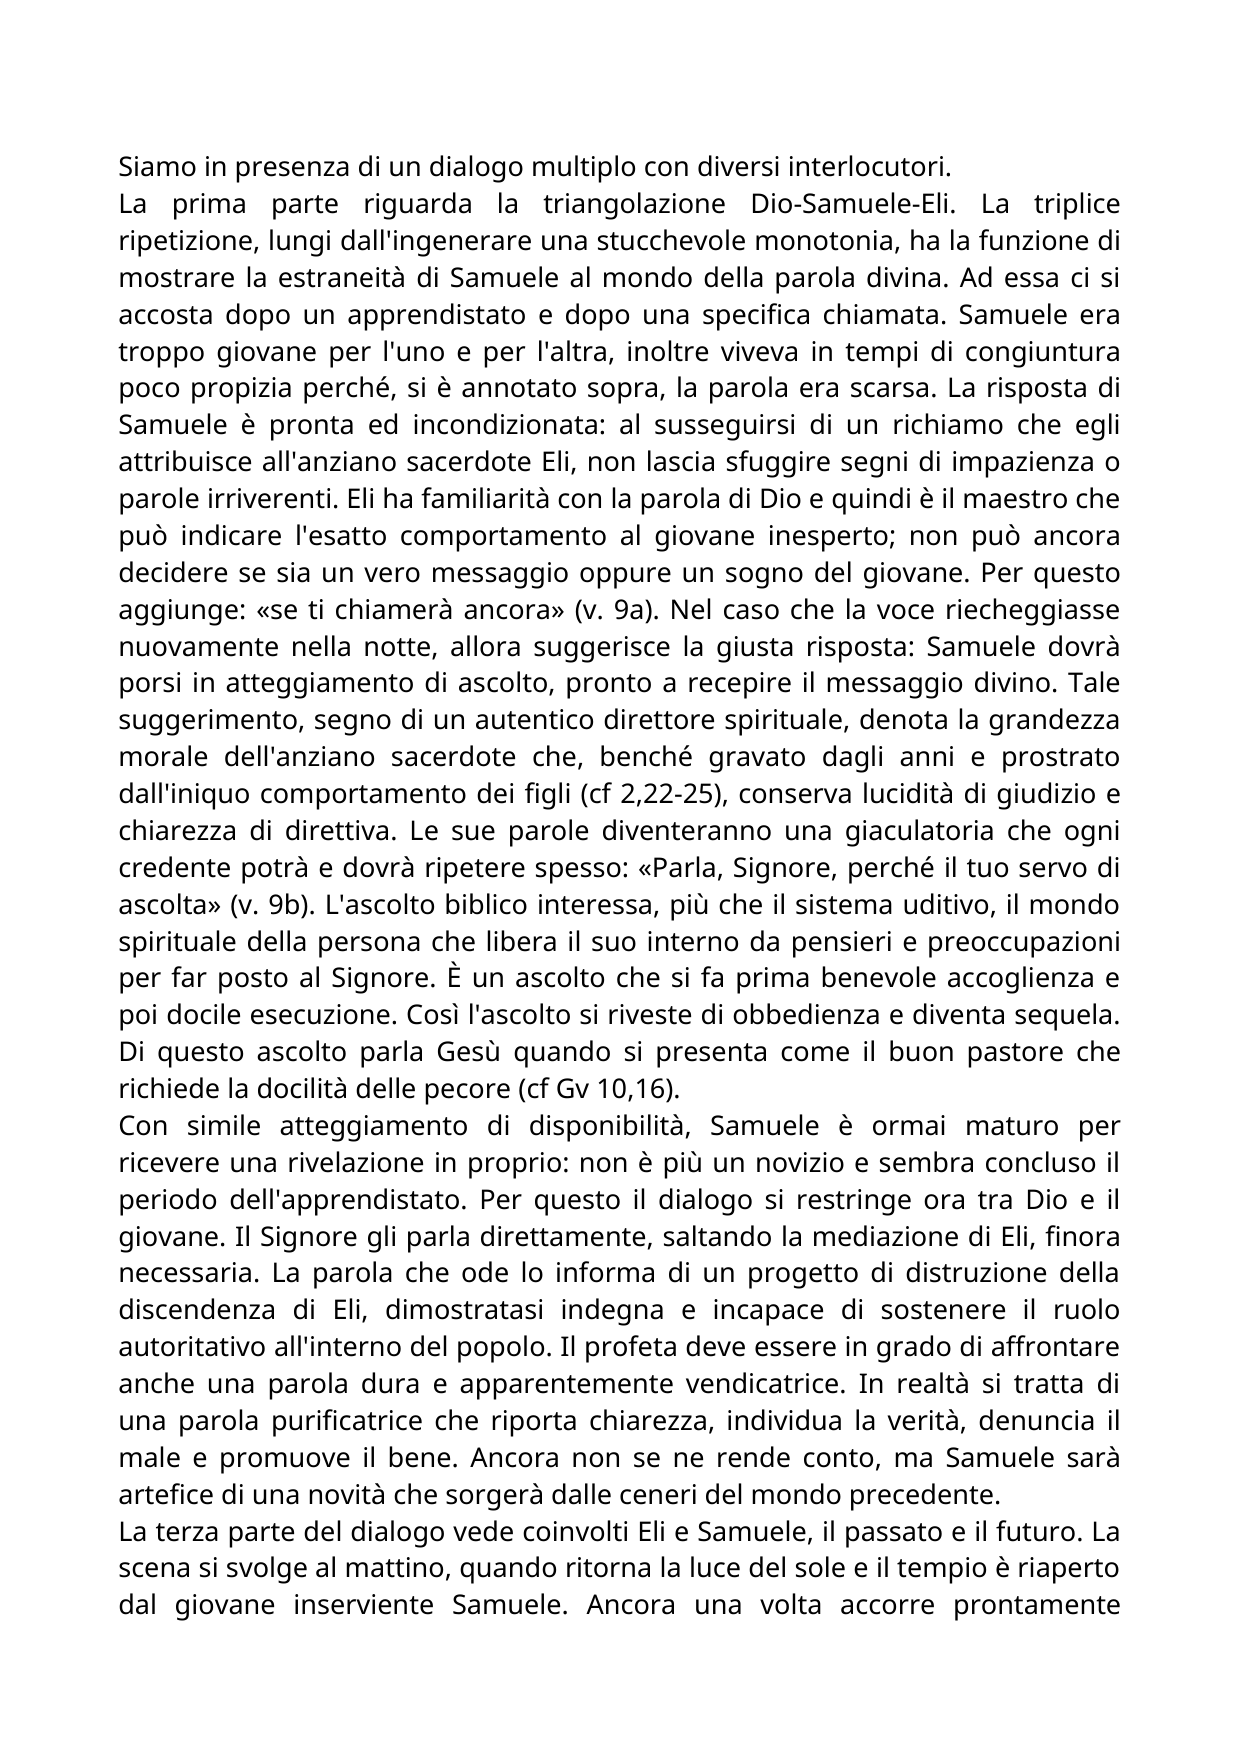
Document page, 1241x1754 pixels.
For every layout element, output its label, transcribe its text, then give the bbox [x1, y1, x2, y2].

text Con simile atteggiamento di disponibilità, Samuele è ormai maturo per ricevere una rivelazione in proprio: non è più un novizio e sembra concluso il periodo dell'apprendistato. Per questo il dialogo si restringe ora tra Dio e il giovane. Il Signore gli parla direttamente, saltando la mediazione di Eli, finora necessaria. La parola che ode lo informa di un progetto di distruzione della discendenza di Eli, dimostratasi indegna e incapace di sostenere il ruolo autoritativo all'interno del popolo. Il profeta deve essere in grado di affrontare anche una parola dura e apparentemente vendicatrice. In realtà si tratta di una parola purificatrice che riporta chiarezza, individua la verità, denuncia il male e promuove il bene. Ancora non se ne rende conto, ma Samuele sarà artefice di una novità che sorgerà dalle ceneri del mondo precedente. [118, 1106, 1122, 1512]
text Siamo in presenza di un dialogo multiplo con diversi interlocutori. [118, 148, 1122, 184]
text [118, 1512, 1122, 1623]
text La prima parte riguarda la triangolazione Dio-Samuele-Eli. La triplice ripetizione, lungi dall'ingenerare una stucchevole monotonia, ha la funzione di mostrare la estraneità di Samuele al mondo della parola divina. Ad essa ci si accosta dopo un apprendistato e dopo una specifica chiamata. Samuele era troppo giovane per l'uno e per l'altra, inoltre viveva in tempi di congiuntura poco propizia perché, si è annotato sopra, la parola era scarsa. La risposta di Samuele è pronta ed incondizionata: al susseguirsi di un richiamo che egli attribuisce all'anziano sacerdote Eli, non lascia sfuggire segni di impazienza o parole irriverenti. Eli ha familiarità con la parola di Dio e quindi è il maestro che può indicare l'esatto comportamento al giovane inesperto; non può ancora decidere se sia un vero messaggio oppure un sogno del giovane. Per questo aggiunge: «se ti chiamerà ancora» (v. 9a). Nel caso che la voce riecheggiasse nuovamente nella notte, allora suggerisce la giusta risposta: Samuele dovrà porsi in atteggiamento di ascolto, pronto a recepire il messaggio divino. Tale suggerimento, segno di un autentico direttore spirituale, denota la grandezza morale dell'anziano sacerdote che, benché gravato dagli anni e prostrato dall'iniquo comportamento dei figli (cf 2,22-25), conserva lucidità di giudizio e chiarezza di direttiva. Le sue parole diventeranno una giaculatoria che ogni credente potrà e dovrà ripetere spesso: «Parla, Signore, perché il tuo servo di ascolta» (v. 9b). L'ascolto biblico interessa, più che il sistema uditivo, il mondo spirituale della persona che libera il suo interno da pensieri e preoccupazioni per far posto al Signore. È un ascolto che si fa prima benevole accoglienza e poi docile esecuzione. Così l'ascolto si riveste di obbedienza e diventa sequela. Di questo ascolto parla Gesù quando si presenta come il buon pastore che richiede la docilità delle pecore (cf Gv 10,16). [118, 184, 1122, 1106]
